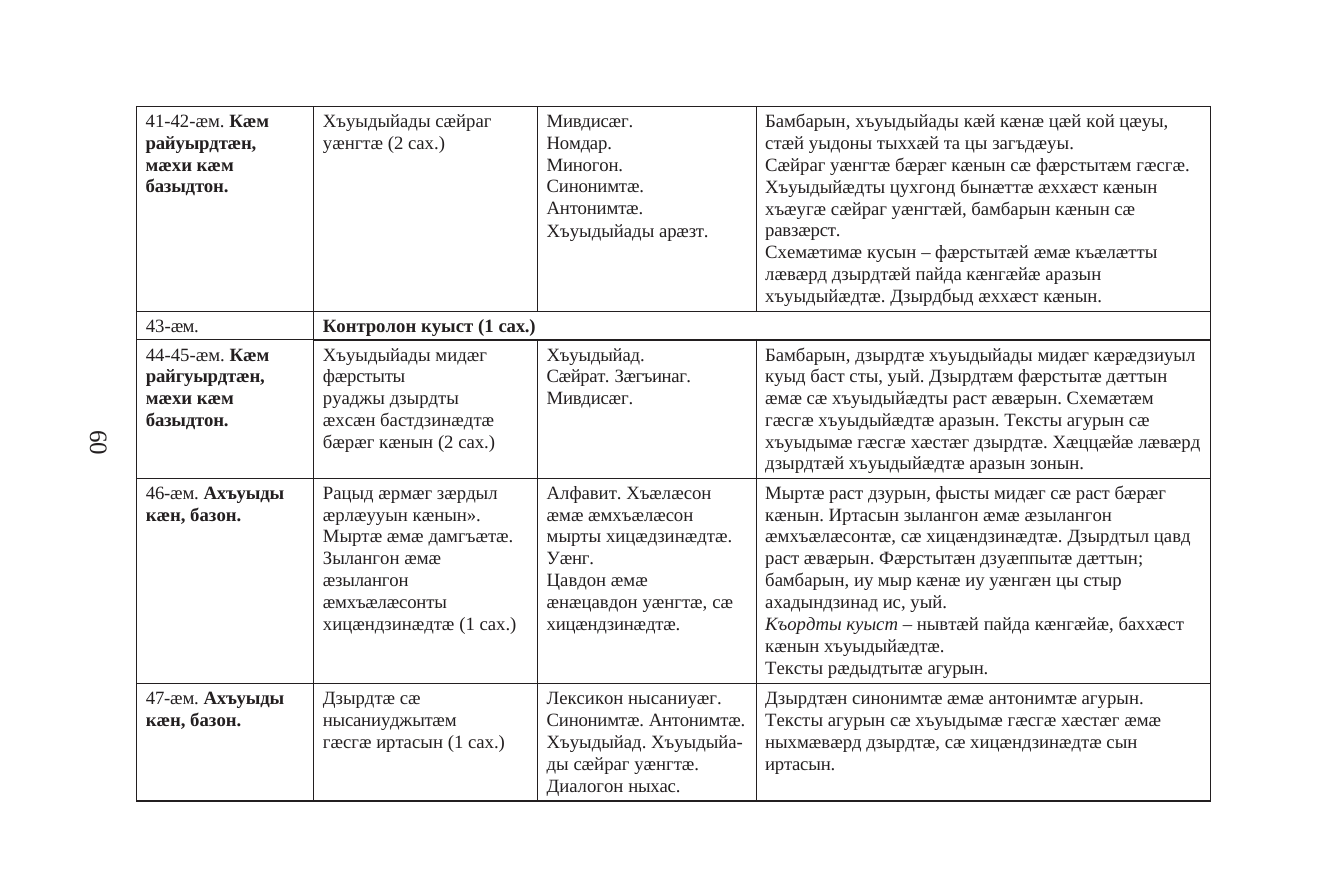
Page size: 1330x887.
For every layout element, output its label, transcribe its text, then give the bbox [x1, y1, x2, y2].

table_header Бамбарын, хъуыдыйады кæй кæнæ цæй кой цæуы, стæй уыдоны тыххæй та цы загъдæуы. Сæйраг уæнгтæ бæрæг кæнын сæ фæрстытæм гæсгæ. Хъуыдыйæдты цухгонд бынæттæ æххæст кæнын хъæугæ сæйраг уæнгтæй, бамбарын кæнын сæ равзæрст. Схемæтимæ кусын – фæрстытæй æмæ къæлæтты лæвæрд дзырдтæй пайда кæнгæйæ аразын хъуыдыйæдтæ. Дзырдбыд æххæст кæнын. [757, 107, 1210, 311]
table_cell Хъуыдыйады мидæг фæрстыты руаджы дзырдты æхсæн бастдзинæдтæ бæрæг кæнын (2 сах.) [314, 341, 537, 478]
table_cell Рацыд æрмæг зæрдыл æрлæууын кæнын». Мыртæ æмæ дамгъæтæ. Зылангон æмæ æзылангон æмхъæлæсонты хицæндзинæдтæ (1 сах.) [314, 479, 537, 683]
table_cell Хъуыдыйад. Сæйрат. Зæгъинаг. Мивдисæг. [538, 341, 756, 478]
table_cell Мыртæ раст дзурын, фысты мидæг сæ раст бæрæг кæнын. Иртасын зылангон æмæ æзылангон æмхъæлæсонтæ, сæ хицæндзинæдтæ. Дзырдтыл цавд раст æвæрын. Фæрстытæн дзуæппытæ дæттын; бамбарын, иу мыр кæнæ иу уæнгæн цы стыр ахадындзинад ис, уый. Къордты куыст – нывтæй пайда кæнгæйæ, баххæст кæнын хъуыдыйæдтæ. Тексты рæдыдтытæ агурын. [757, 479, 1210, 683]
table_cell 47-æм. Ахъуыды кæн, базон. [137, 684, 313, 800]
table_header Мивдисæг. Номдар. Миногон. Синонимтæ. Антонимтæ. Хъуыдыйады арæзт. [538, 107, 756, 311]
table_cell Контролон куыст (1 сах.) [314, 312, 1210, 339]
table_header Хъуыдыйады сæйраг уæнгтæ (2 сах.) [314, 107, 537, 311]
table_cell Алфавит. Хъæлæсон æмæ æмхъæлæсон мырты хицæдзинæдтæ. Уæнг. Цавдон æмæ æнæцавдон уæнгтæ, сæ хицæндзинæдтæ. [538, 479, 756, 683]
table_cell 43-æм. [137, 312, 313, 339]
table_cell 44-45-æм. Кæм райгуырдтæн, мæхи кæм базыдтон. [137, 340, 313, 478]
table_cell 46-æм. Ахъуыды кæн, базон. [137, 479, 313, 683]
table_header 41-42-æм. Кæм райуырдтæн, мæхи кæм базыдтон. [137, 107, 313, 311]
table_cell Лексикон нысаниуæг. Синонимтæ. Антонимтæ. Хъуыдыйад. Хъуыдыйа- ды сæйраг уæнгтæ. Диалогон ныхас. [538, 684, 756, 800]
table_cell Бамбарын, дзырдтæ хъуыдыйады мидæг кæрæдзиуыл куыд баст сты, уый. Дзырдтæм фæрстытæ дæттын æмæ сæ хъуыдыйæдты раст æвæрын. Схемæтæм гæсгæ хъуыдыйæдтæ аразын. Тексты агурын сæ хъуыдымæ гæсгæ хæстæг дзырдтæ. Хæццæйæ лæвæрд дзырдтæй хъуыдыйæдтæ аразын зонын. [757, 341, 1210, 478]
table_cell Дзырдтæн синонимтæ æмæ антонимтæ агурын. Тексты агурын сæ хъуыдымæ гæсгæ хæстæг æмæ ныхмæвæрд дзырдтæ, сæ хицæндзинæдтæ сын иртасын. [757, 684, 1210, 800]
table_cell Дзырдтæ сæ нысаниуджытæм гæсгæ иртасын (1 сах.) [314, 684, 537, 800]
